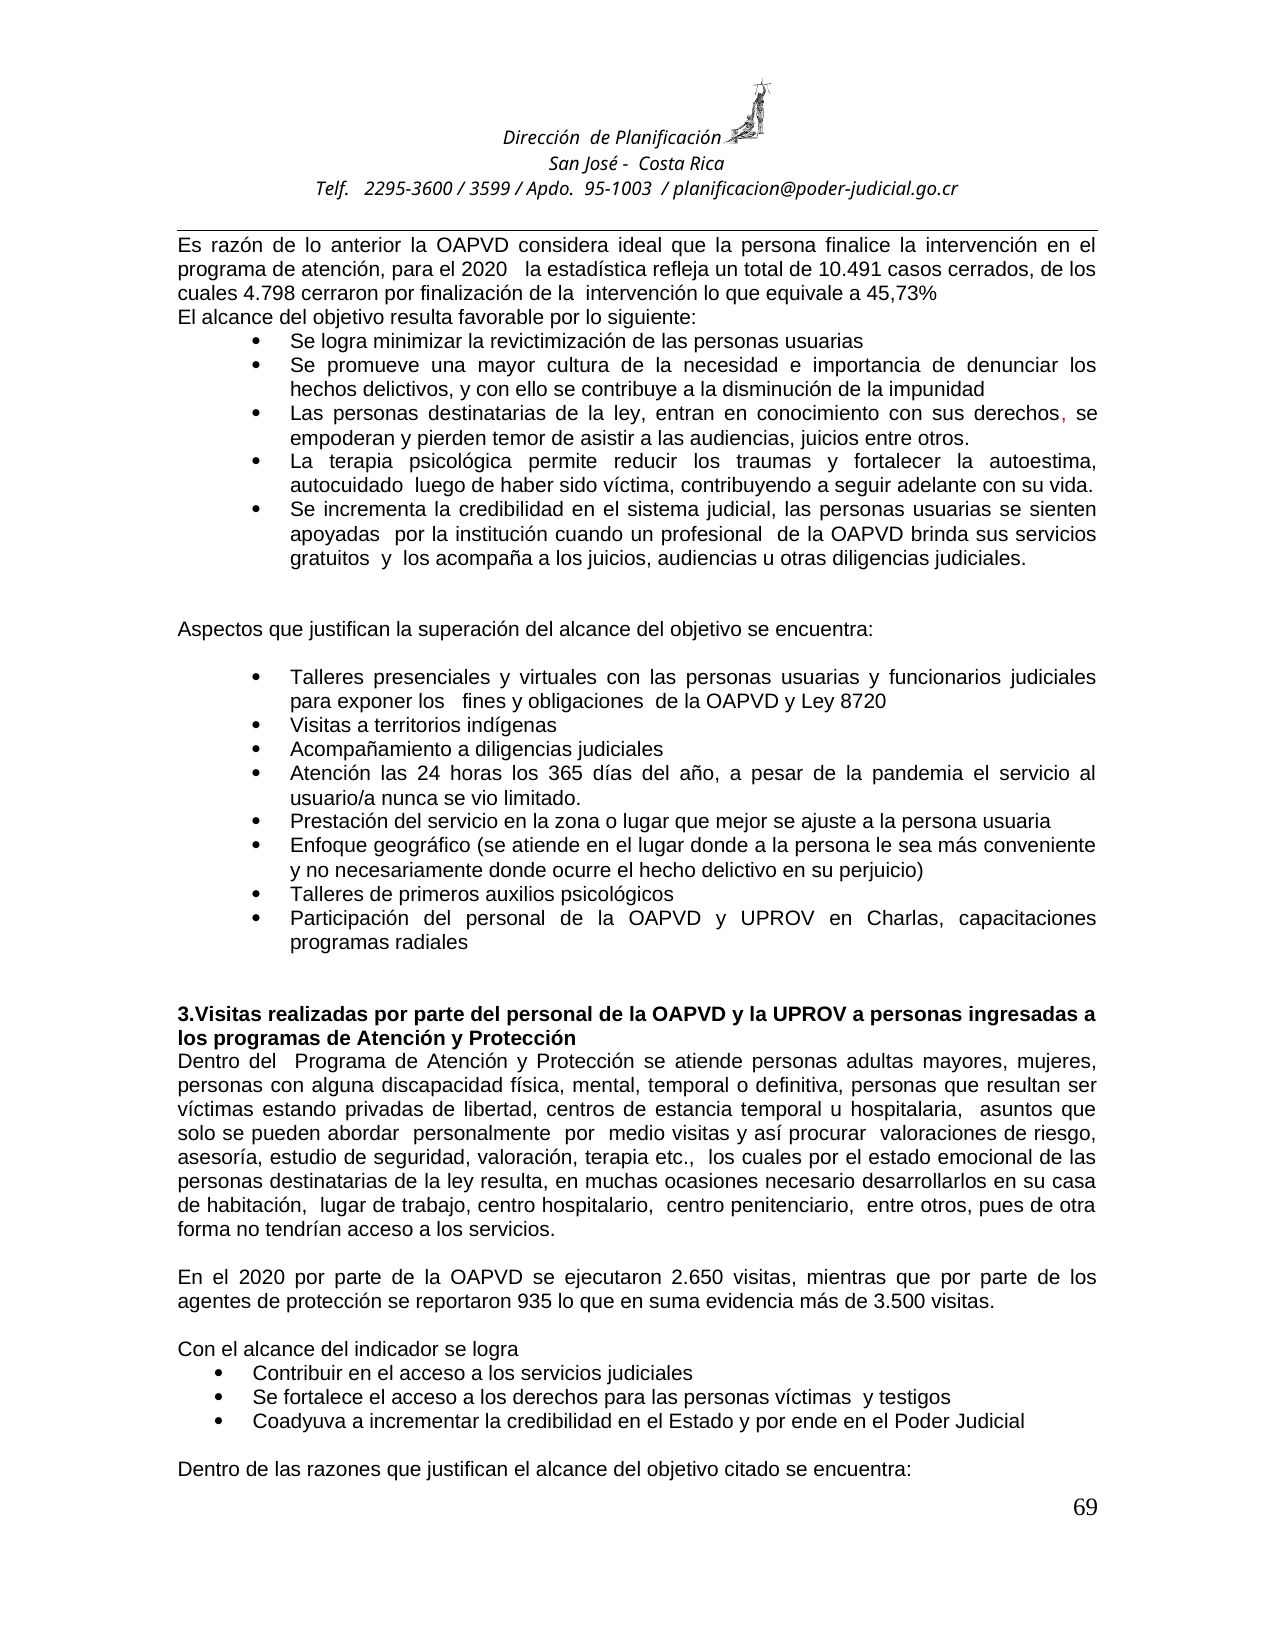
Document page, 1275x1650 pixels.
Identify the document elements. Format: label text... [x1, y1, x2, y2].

list Las personas destinatarias de la ley, entran en conocimiento con sus derechos, se empoderan y pierden temor de asistir a las audiencias, juicios entre otros. [252, 401, 1098, 449]
picture [721, 76, 773, 145]
text Dentro de las razones que justifican el alcance del objetivo citado se encuentra: [177, 1457, 1098, 1481]
list Acompañamiento a diligencias judiciales [252, 737, 1098, 761]
list Coadyuva a incrementar la credibilidad en el Estado y por ende en el Poder Judicial [215, 1409, 1098, 1433]
list Participación del personal de la OAPVD y UPROV en Charlas, capacitaciones programas radiales [252, 905, 1098, 953]
list Se fortalece el acceso a los derechos para las personas víctimas y testigos [215, 1385, 1098, 1409]
text El alcance del objetivo resulta favorable por lo siguiente: [177, 305, 1098, 329]
list Enfoque geográfico (se atiende en el lugar donde a la persona le sea más conveniente y no necesariamente donde ocurre el hecho delictivo en su perjuicio) [252, 833, 1098, 881]
list Talleres presenciales y virtuales con las personas usuarias y funcionarios judiciales para exponer los fines y obligaciones de la OAPVD y Ley 8720 [252, 665, 1098, 713]
text 3.Visitas realizadas por parte del personal de la OAPVD y la UPROV a personas ingresadas a los programas de Atención y Protección [177, 1001, 1098, 1049]
list Prestación del servicio en la zona o lugar que mejor se ajuste a la persona usuaria [252, 809, 1098, 833]
list Talleres de primeros auxilios psicológicos [252, 881, 1098, 905]
text Aspectos que justifican la superación del alcance del objetivo se encuentra: [177, 617, 1098, 641]
list Se promueve una mayor cultura de la necesidad e importancia de denunciar los hechos delictivos, y con ello se contribuye a la disminución de la impunidad [252, 353, 1098, 401]
list Se incrementa la credibilidad en el sistema judicial, las personas usuarias se sienten apoyadas por la institución cuando un profesional de la OAPVD brinda sus servicios gratuitos y los acompaña a los juicios, audiencias u otras diligencias judiciales. [252, 497, 1098, 569]
list Se logra minimizar la revictimización de las personas usuarias [252, 329, 1098, 353]
list Contribuir en el acceso a los servicios judiciales [215, 1361, 1098, 1385]
list Visitas a territorios indígenas [252, 713, 1098, 737]
list La terapia psicológica permite reducir los traumas y fortalecer la autoestima, autocuidado luego de haber sido víctima, contribuyendo a seguir adelante con su vida. [252, 449, 1098, 497]
list Atención las 24 horas los 365 días del año, a pesar de la pandemia el servicio al usuario/a nunca se vio limitado. [252, 761, 1098, 809]
text Es razón de lo anterior la OAPVD considera ideal que la persona finalice la intervención en el programa de atención, para el 2020 la estadística refleja un total de 10.491 casos cerrados, de los cuales 4.798 cerraron por finalización de la intervención lo que equivale a 45,73% [177, 233, 1098, 305]
text En el 2020 por parte de la OAPVD se ejecutaron 2.650 visitas, mientras que por parte de los agentes de protección se reportaron 935 lo que en suma evidencia más de 3.500 visitas. [177, 1265, 1098, 1313]
text Dentro del Programa de Atención y Protección se atiende personas adultas mayores, mujeres, personas con alguna discapacidad física, mental, temporal o definitiva, personas que resultan ser víctimas estando privadas de libertad, centros de estancia temporal u hospitalaria, asuntos que solo se pueden abordar personalmente por medio visitas y así procurar valoraciones de riesgo, asesoría, estudio de seguridad, valoración, terapia etc., los cuales por el estado emocional de las personas destinatarias de la ley resulta, en muchas ocasiones necesario desarrollarlos en su casa de habitación, lugar de trabajo, centro hospitalario, centro penitenciario, entre otros, pues de otra forma no tendrían acceso a los servicios. [177, 1049, 1098, 1241]
text Con el alcance del indicador se logra [177, 1337, 1098, 1361]
